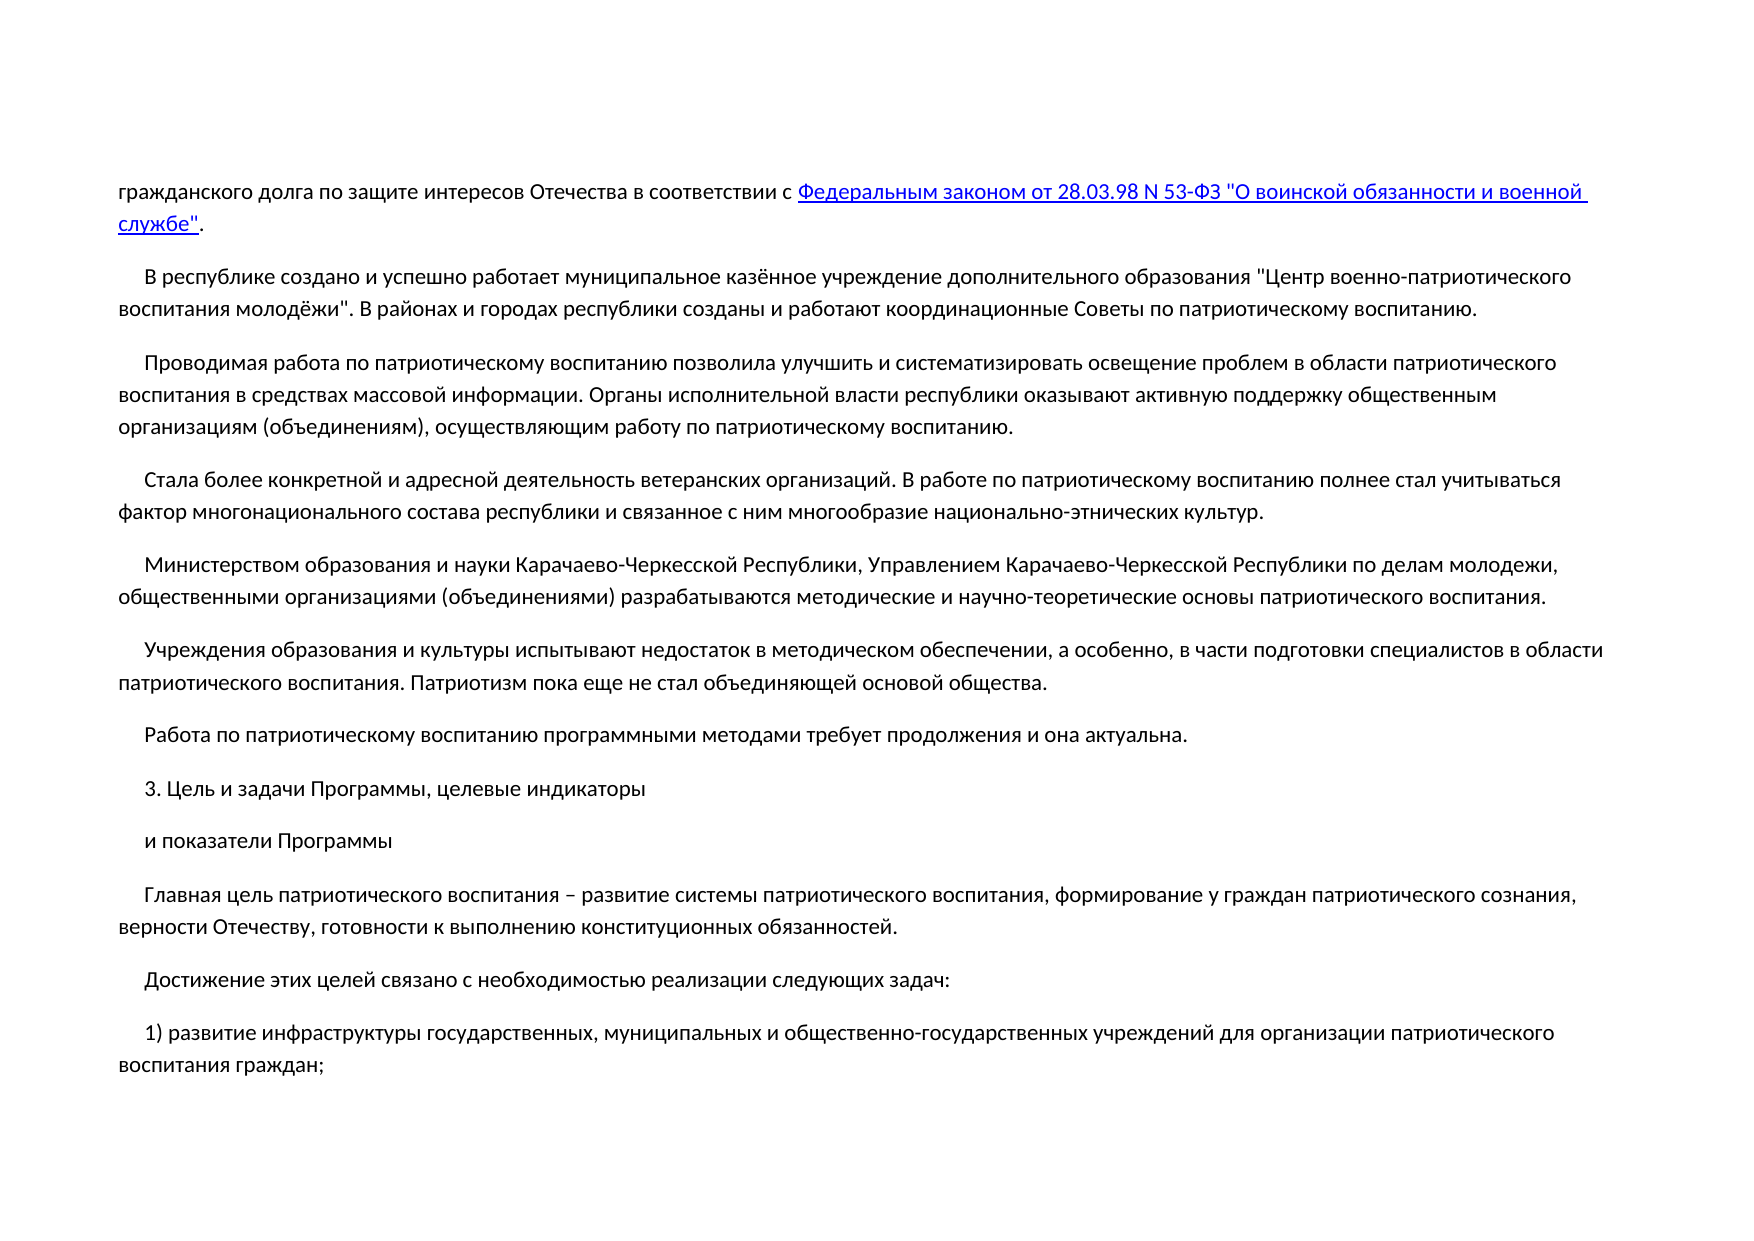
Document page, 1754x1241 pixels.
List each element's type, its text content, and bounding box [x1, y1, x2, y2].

text Министерством образования и науки Карачаево-Черкесской Республики, Управлением Карачаево-Черкесской Республики по делам молодежи, общественными организациями (объединениями) разрабатываются методические и научно-теоретические основы патриотического воспитания. [118, 550, 1636, 610]
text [118, 177, 1636, 237]
text Главная цель патриотического воспитания – развитие системы патриотического воспитания, формирование у граждан патриотического сознания, верности Отечеству, готовности к выполнению конституционных обязанностей. [118, 880, 1636, 940]
text Стала более конкретной и адресной деятельность ветеранских организаций. В работе по патриотическому воспитанию полнее стал учитываться фактор многонационального состава республики и связанное с ним многообразие национально-этнических культур. [118, 465, 1636, 525]
text 1) развитие инфраструктуры государственных, муниципальных и общественно-государственных учреждений для организации патриотического воспитания граждан; [118, 1018, 1636, 1078]
text 3. Цель и задачи Программы, целевые индикаторы [118, 774, 1636, 802]
text В республике создано и успешно работает муниципальное казённое учреждение дополнительного образования "Центр военно-патриотического воспитания молодёжи". В районах и городах республики созданы и работают координационные Советы по патриотическому воспитанию. [118, 262, 1636, 323]
text и показатели Программы [118, 827, 1636, 855]
text Работа по патриотическому воспитанию программными методами требует продолжения и она актуальна. [118, 721, 1636, 749]
text Достижение этих целей связано с необходимостью реализации следующих задач: [118, 965, 1636, 993]
text Проводимая работа по патриотическому воспитанию позволила улучшить и систематизировать освещение проблем в области патриотического воспитания в средствах массовой информации. Органы исполнительной власти республики оказывают активную поддержку общественным организациям (объединениям), осуществляющим работу по патриотическому воспитанию. [118, 348, 1636, 440]
text Учреждения образования и культуры испытывают недостаток в методическом обеспечении, а особенно, в части подготовки специалистов в области патриотического воспитания. Патриотизм пока еще не стал объединяющей основой общества. [118, 635, 1636, 696]
